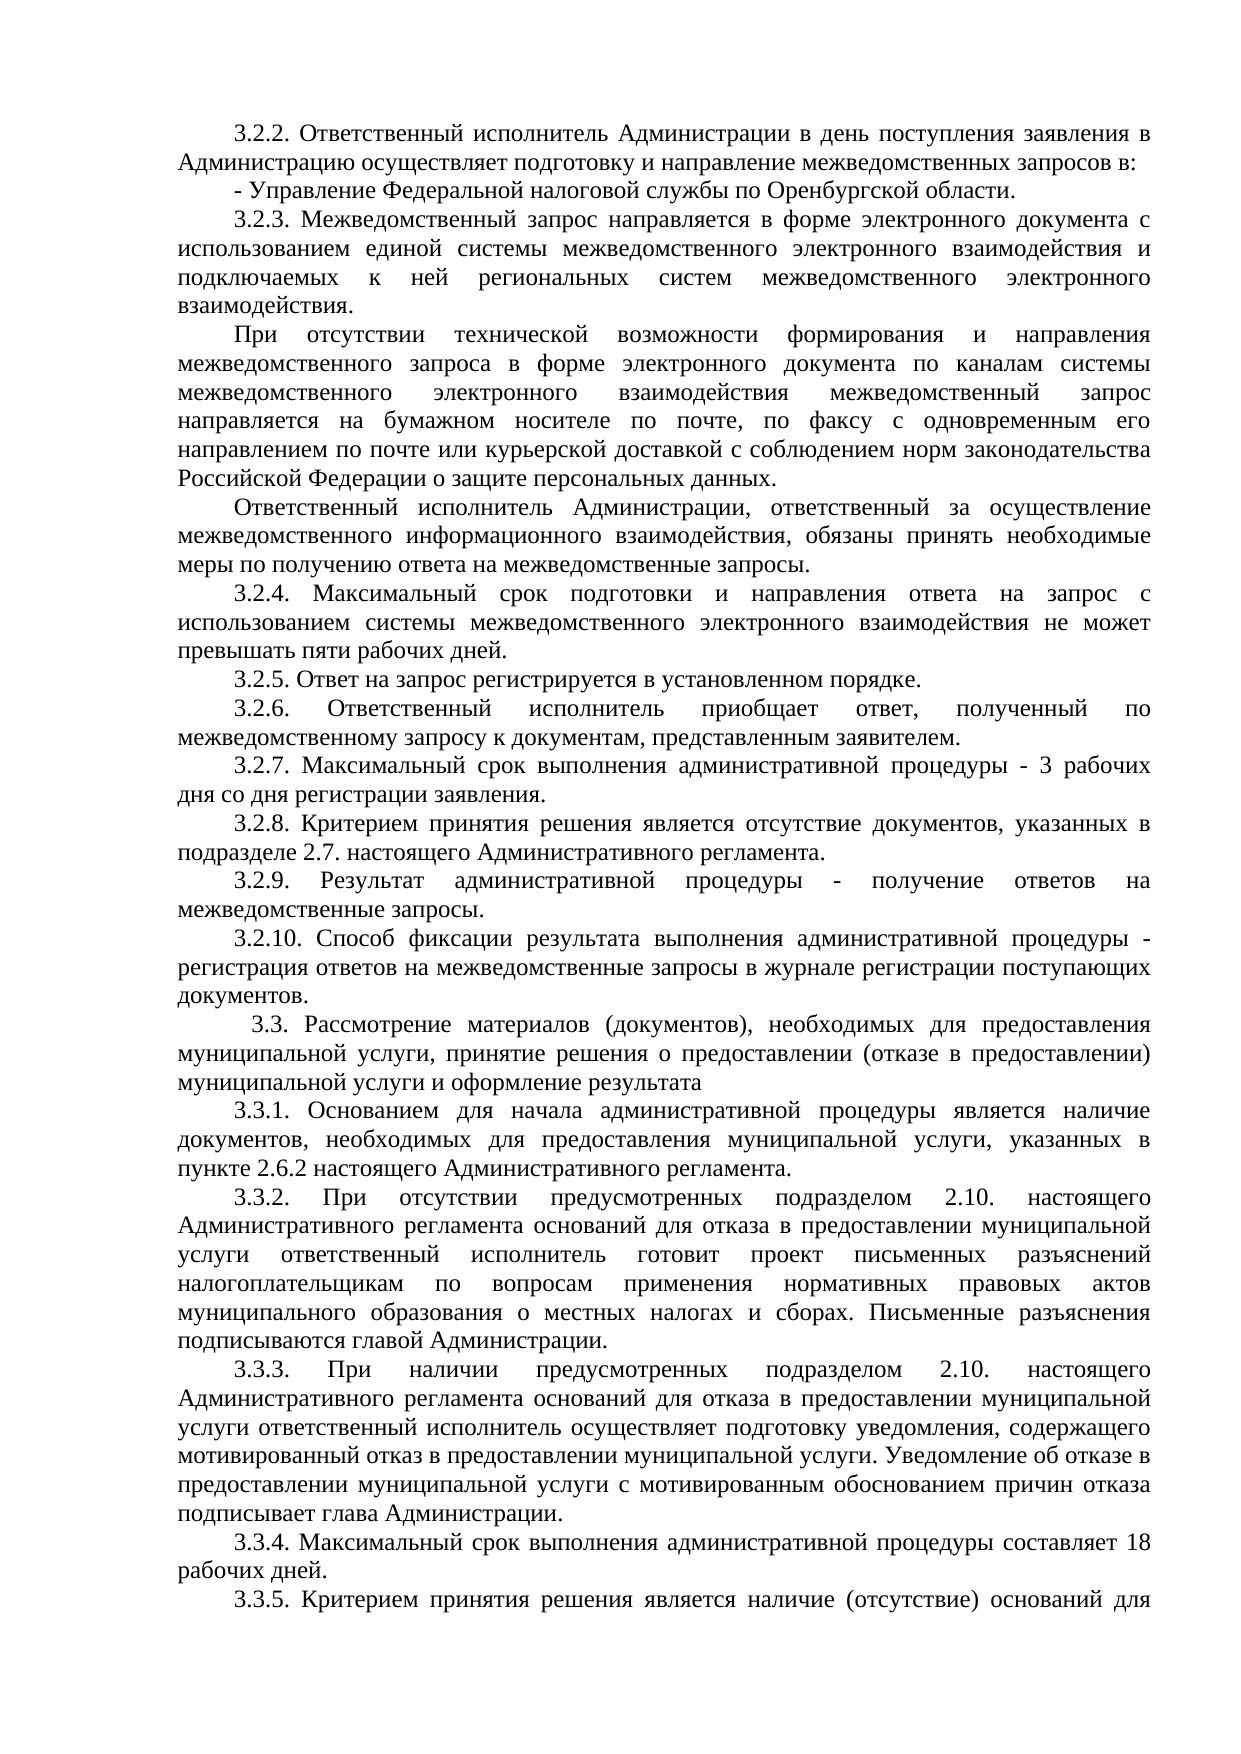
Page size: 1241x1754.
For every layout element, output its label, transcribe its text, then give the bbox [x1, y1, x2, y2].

text 3.2.3. Межведомственный запрос направляется в форме электронного документа с использованием единой системы межведомственного электронного взаимодействия и подключаемых к ней региональных систем межведомственного электронного взаимодействия. [177, 204, 1152, 319]
text 3.3.4. Максимальный срок выполнения административной процедуры составляет 18 рабочих дней. [177, 1527, 1152, 1584]
text 3.2.8. Критерием принятия решения является отсутствие документов, указанных в подразделе 2.7. настоящего Административного регламента. [177, 808, 1152, 866]
text - Управление Федеральной налоговой службы по Оренбургской области. [177, 176, 1152, 204]
text При отсутствии технической возможности формирования и направления межведомственного запроса в форме электронного документа по каналам системы межведомственного электронного взаимодействия межведомственный запрос направляется на бумажном носителе по почте, по факсу с одновременным его направлением по почте или курьерской доставкой с соблюдением норм законодательства Российской Федерации о защите персональных данных. [177, 319, 1152, 492]
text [177, 1584, 1152, 1613]
text 3.2.5. Ответ на запрос регистрируется в установленном порядке. [177, 664, 1152, 693]
text 3.2.2. Ответственный исполнитель Администрации в день поступления заявления в Администрацию осуществляет подготовку и направление межведомственных запросов в: [177, 118, 1152, 176]
text 3.3.1. Основанием для начала административной процедуры является наличие документов, необходимых для предоставления муниципальной услуги, указанных в пункте 2.6.2 настоящего Административного регламента. [177, 1096, 1152, 1182]
text 3.3.3. При наличии предусмотренных подразделом 2.10. настоящего Административного регламента оснований для отказа в предоставлении муниципальной услуги ответственный исполнитель осуществляет подготовку уведомления, содержащего мотивированный отказ в предоставлении муниципальной услуги. Уведомление об отказе в предоставлении муниципальной услуги с мотивированным обоснованием причин отказа подписывает глава Администрации. [177, 1354, 1152, 1527]
text 3.3.2. При отсутствии предусмотренных подразделом 2.10. настоящего Административного регламента оснований для отказа в предоставлении муниципальной услуги ответственный исполнитель готовит проект письменных разъяснений налогоплательщикам по вопросам применения нормативных правовых актов муниципального образования о местных налогах и сборах. Письменные разъяснения подписываются главой Администрации. [177, 1182, 1152, 1354]
text 3.2.6. Ответственный исполнитель приобщает ответ, полученный по межведомственному запросу к документам, представленным заявителем. [177, 693, 1152, 751]
text 3.3. Рассмотрение материалов (документов), необходимых для предоставления муниципальной услуги, принятие решения о предоставлении (отказе в предоставлении) муниципальной услуги и оформление результата [177, 1009, 1152, 1096]
text 3.2.10. Способ фиксации результата выполнения административной процедуры - регистрация ответов на межведомственные запросы в журнале регистрации поступающих документов. [177, 923, 1152, 1009]
text Ответственный исполнитель Администрации, ответственный за осуществление межведомственного информационного взаимодействия, обязаны принять необходимые меры по получению ответа на межведомственные запросы. [177, 492, 1152, 578]
text 3.2.4. Максимальный срок подготовки и направления ответа на запрос с использованием системы межведомственного электронного взаимодействия не может превышать пяти рабочих дней. [177, 578, 1152, 664]
text 3.2.9. Результат административной процедуры - получение ответов на межведомственные запросы. [177, 866, 1152, 923]
text 3.2.7. Максимальный срок выполнения административной процедуры - 3 рабочих дня со дня регистрации заявления. [177, 751, 1152, 808]
